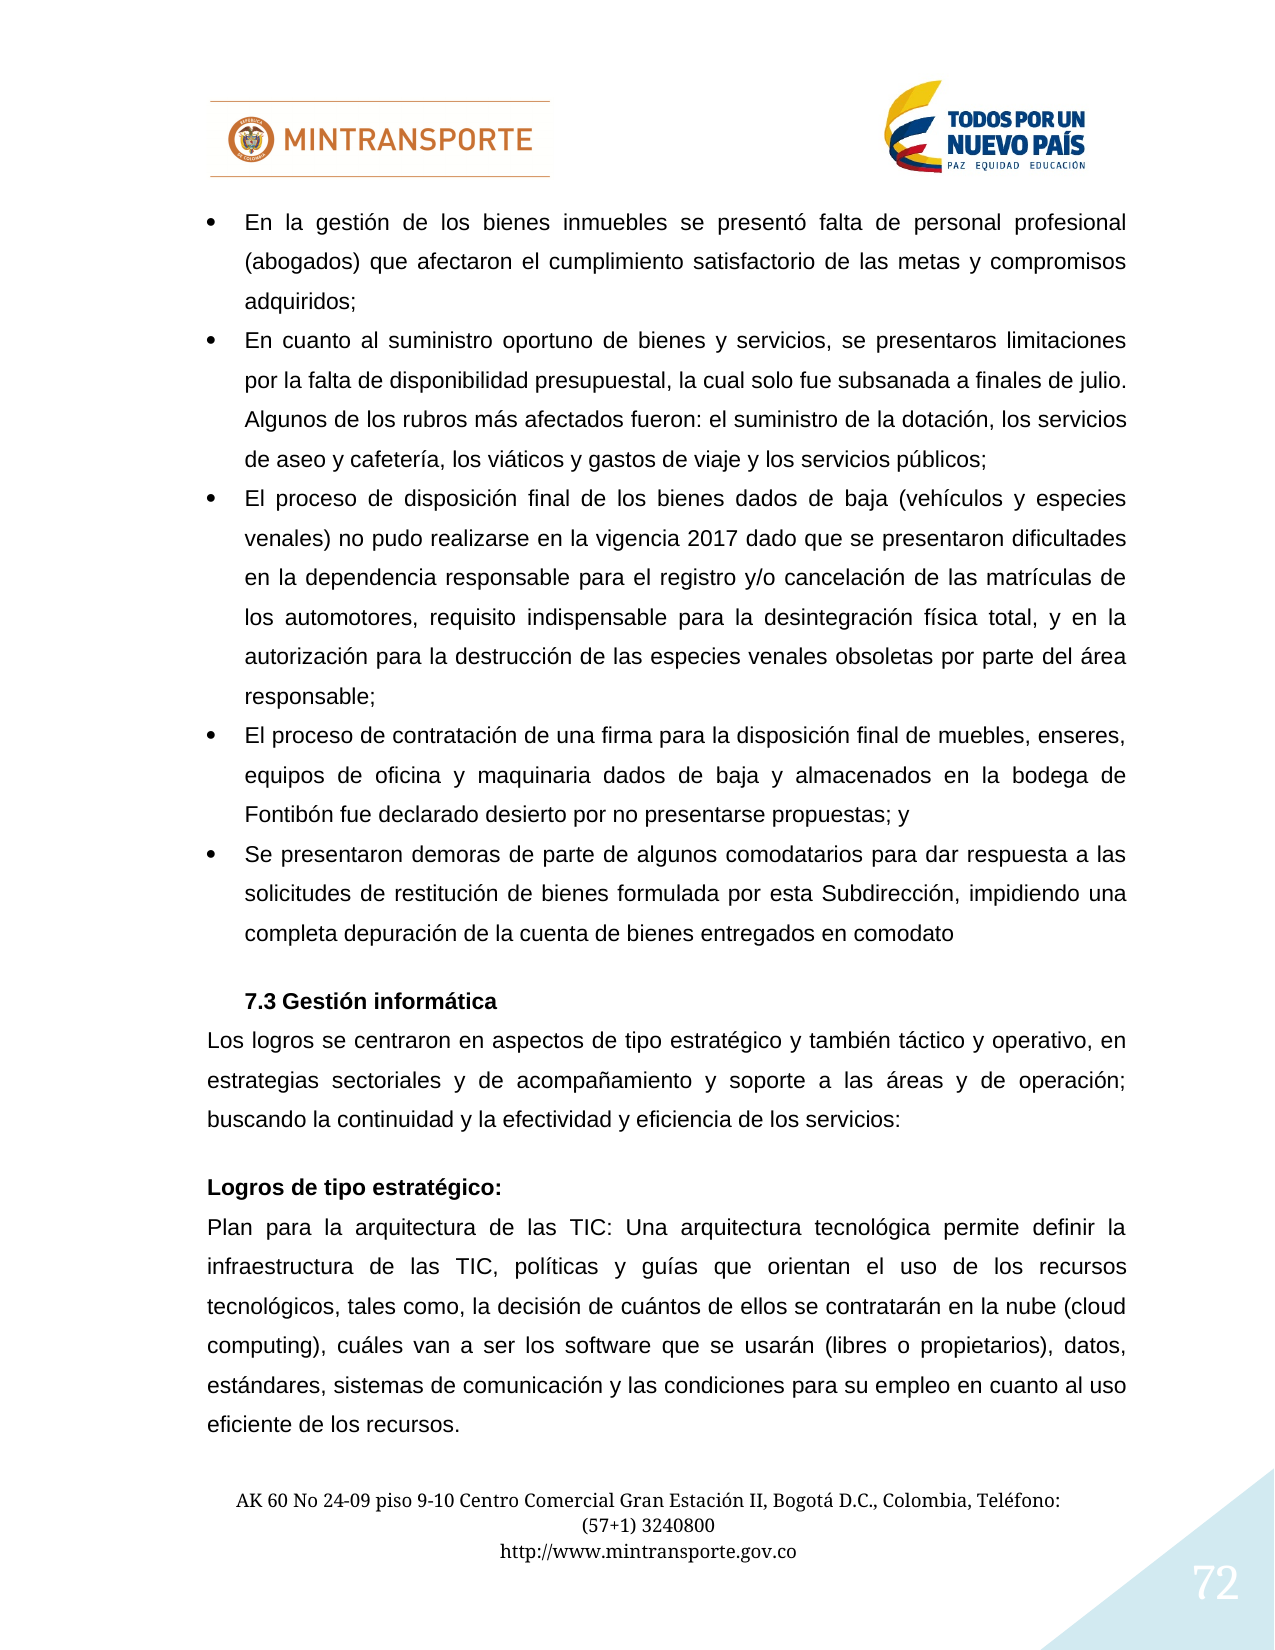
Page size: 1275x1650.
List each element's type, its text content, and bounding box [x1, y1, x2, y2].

list En la gestión de los bienes inmuebles se presentó falta de personal profesional (abogados) que afectaron el cumplimiento satisfactorio de las metas y compromisos adquiridos; [207, 209, 1127, 314]
picture [878, 73, 1093, 180]
list Se presentaron demoras de parte de algunos comodatarios para dar respuesta a las solicitudes de restitución de bienes formulada por esta Subdirección, impidiendo una completa depuración de la cuenta de bienes entregados en comodato [207, 841, 1127, 946]
list El proceso de contratación de una firma para la disposición final de muebles, enseres, equipos de oficina y maquinaria dados de baja y almacenados en la bodega de Fontibón fue declarado desierto por no presentarse propuestas; y [207, 722, 1127, 827]
text Los logros se centraron en aspectos de tipo estratégico y también táctico y operativo, en estrategias sectoriales y de acompañamiento y soporte a las áreas y de operación; buscando la continuidad y la efectividad y eficiencia de los servicios: [207, 1027, 1127, 1132]
subtitle Gestión informática [244, 988, 1127, 1014]
list El proceso de disposición final de los bienes dados de baja (vehículos y especies venales) no pudo realizarse en la vigencia 2017 dado que se presentaron dificultades en la dependencia responsable para el registro y/o cancelación de las matrículas de los automotores, requisito indispensable para la desintegración física total, y en la autorización para la destrucción de las especies venales obsoletas por parte del área responsable; [207, 485, 1127, 709]
list En cuanto al suministro oportuno de bienes y servicios, se presentaros limitaciones por la falta de disponibilidad presupuestal, la cual solo fue subsanada a finales de julio. Algunos de los rubros más afectados fueron: el suministro de la dotación, los servicios de aseo y cafetería, los viáticos y gastos de viaje y los servicios públicos; [207, 327, 1127, 472]
text Logros de tipo estratégico: [207, 1174, 1127, 1201]
picture [206, 97, 554, 180]
text Plan para la arquitectura de las TIC: Una arquitectura tecnológica permite definir la infraestructura de las TIC, políticas y guías que orientan el uso de los recursos tecnológicos, tales como, la decisión de cuántos de ellos se contratarán en la nube (cloud computing), cuáles van a ser los software que se usarán (libres o propietarios), datos, estándares, sistemas de comunicación y las condiciones para su empleo en cuanto al uso eficiente de los recursos. [207, 1214, 1127, 1438]
